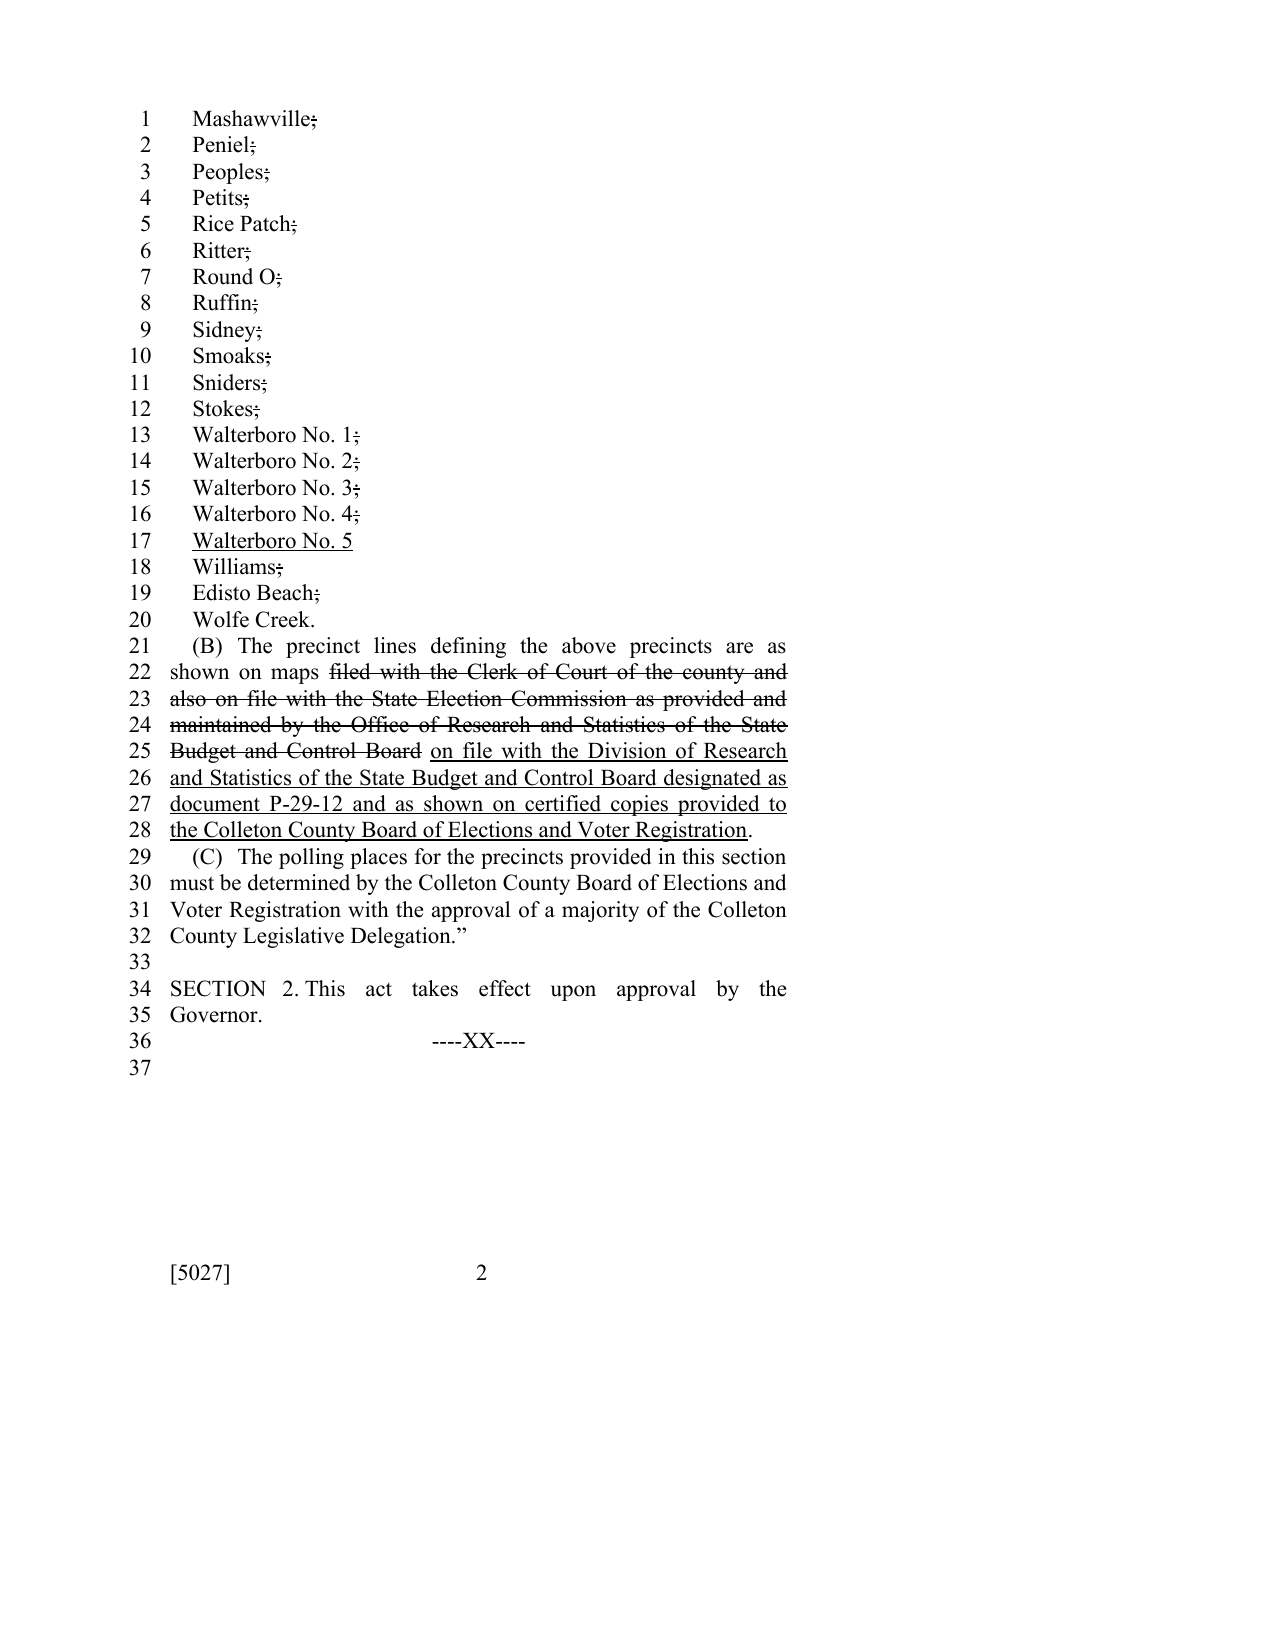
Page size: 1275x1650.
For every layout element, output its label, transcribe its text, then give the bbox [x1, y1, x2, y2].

text (B) The precinct lines defining the above precincts are as shown on maps filed with the Clerk of Court of the county and also on file with the State Election Commission as provided and maintained by the Office of Research and Statistics of the State Budget and Control Board on file with the Division of Research and Statistics of the State Budget and Control Board designated as document P-29-12 and as shown on certified copies provided to the Colleton County Board of Elections and Voter Registration. [169, 632, 787, 699]
text Stokes; [169, 395, 787, 421]
text (C) The polling places for the precincts provided in this section must be determined by the Colleton County Board of Elections and Voter Registration with the approval of a majority of the Colleton County Legislative Delegation.” [169, 843, 787, 948]
text Petits; [169, 184, 787, 210]
text Peoples; [169, 158, 787, 184]
text Walterboro No. 4; [169, 500, 787, 527]
text Williams; [169, 553, 787, 579]
text Mashawville; [169, 105, 787, 131]
text Peniel; [169, 131, 787, 158]
text Sniders; [169, 368, 787, 395]
text Round O; [169, 263, 787, 289]
text Edisto Beach; [169, 579, 787, 606]
text Ruffin; [169, 289, 787, 316]
text Ritter; [169, 237, 787, 263]
text Walterboro No. 2; [169, 448, 787, 474]
text SECTION 2. This act takes effect upon approval by the Governor. [169, 975, 787, 1027]
text ----XX---- [169, 1027, 787, 1054]
text (B) The precinct lines defining the above precincts are as shown on maps filed with the Clerk of Court of the county and also on file with the State Election Commission as provided and maintained by the Office of Research and Statistics of the State Budget and Control Board on file with the Division of Research and Statistics of the State Budget and Control Board designated as document P-29-12 and as shown on certified copies provided to the Colleton County Board of Elections and Voter Registration. [169, 726, 787, 787]
text Wolfe Creek. [169, 606, 787, 632]
text Walterboro No. 3; [169, 474, 787, 500]
text Walterboro No. 5 [169, 527, 787, 553]
text Rice Patch; [169, 210, 787, 237]
text Smoaks; [169, 342, 787, 368]
text Walterboro No. 1; [169, 421, 787, 448]
text Sidney; [169, 316, 787, 342]
